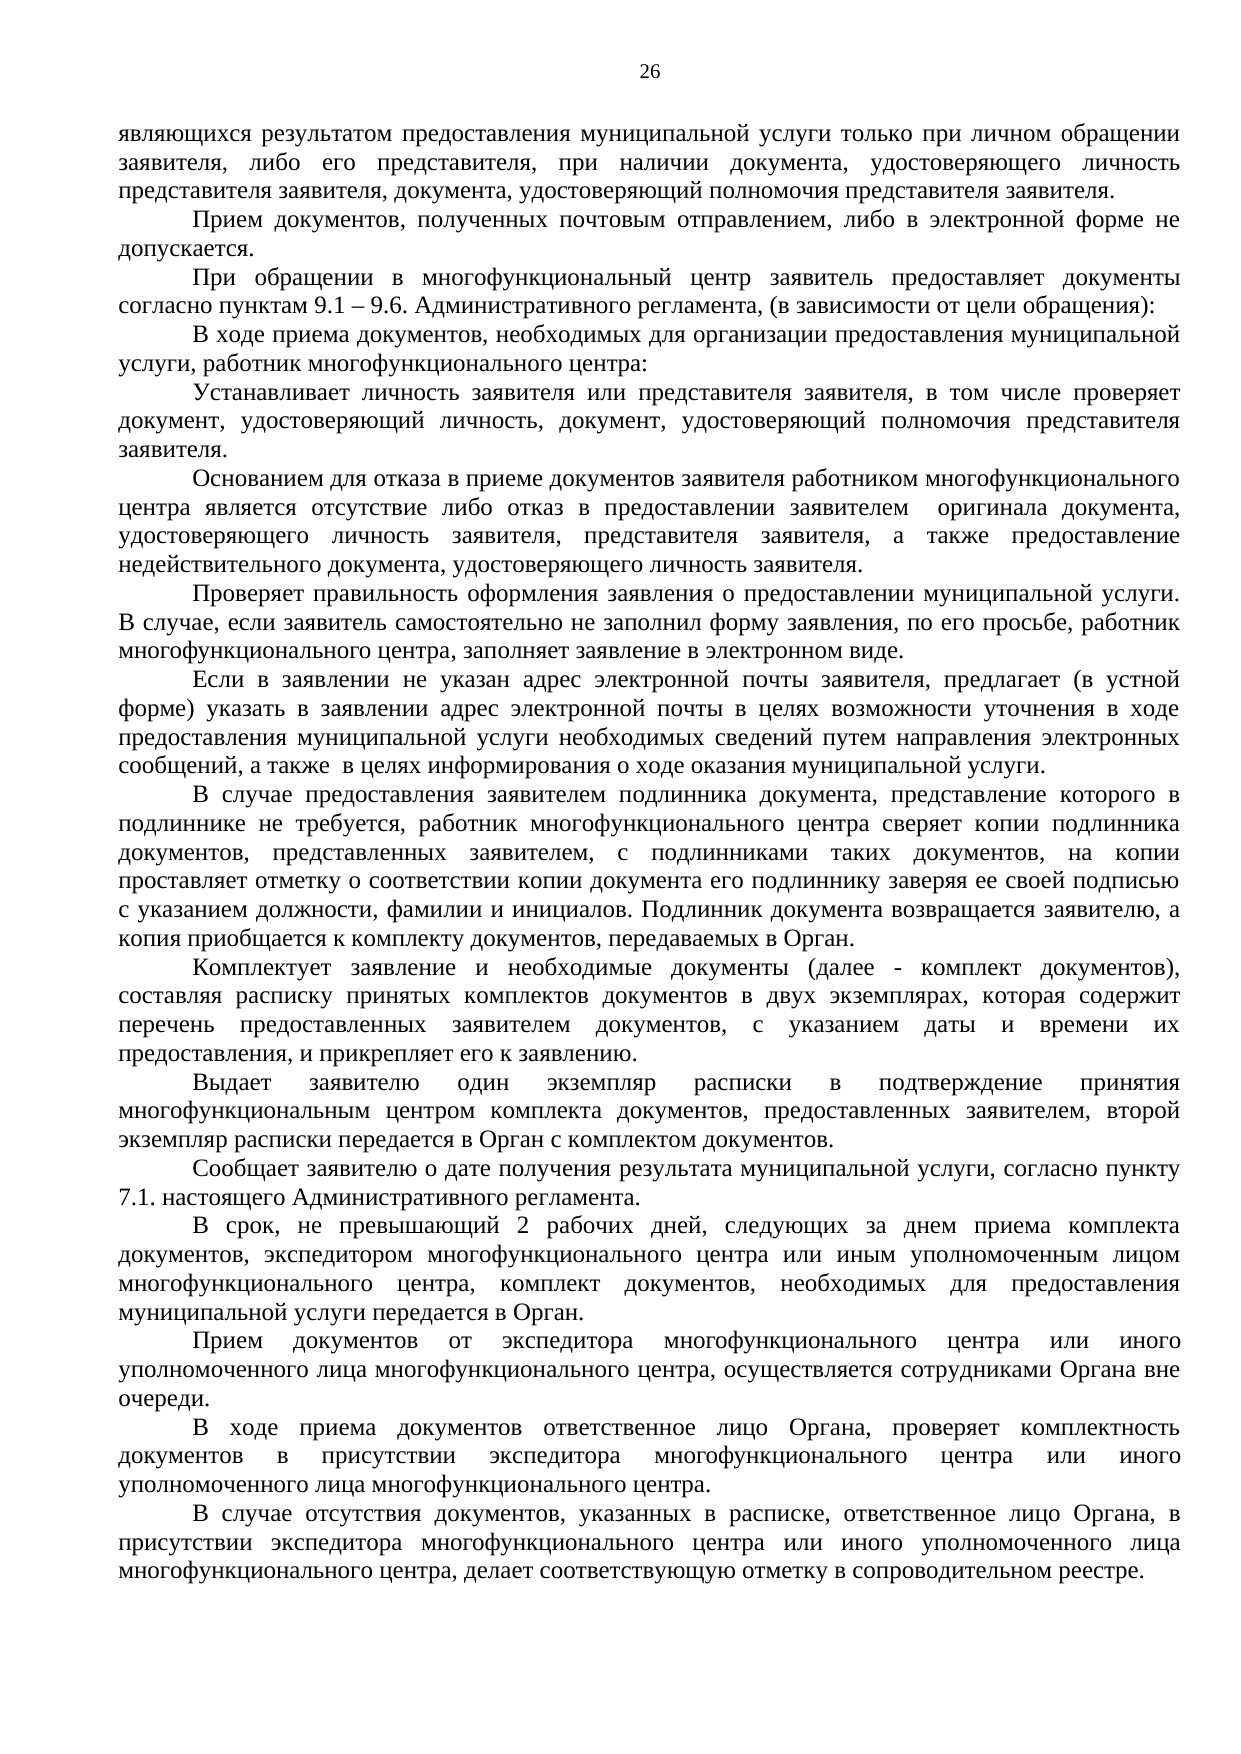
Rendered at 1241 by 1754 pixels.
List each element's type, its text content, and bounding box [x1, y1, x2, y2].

text В срок, не превышающий 2 рабочих дней, следующих за днем приема комплекта документов, экспедитором многофункционального центра или иным уполномоченным лицом многофункционального центра, комплект документов, необходимых для предоставления муниципальной услуги передается в Орган. [118, 1211, 1181, 1326]
text Прием документов, полученных почтовым отправлением, либо в электронной форме не допускается. [118, 204, 1181, 262]
text В случае предоставления заявителем подлинника документа, представление которого в подлиннике не требуется, работник многофункционального центра сверяет копии подлинника документов, представленных заявителем, с подлинниками таких документов, на копии проставляет отметку о соответствии копии документа его подлиннику заверяя ее своей подписью с указанием должности, фамилии и инициалов. Подлинник документа возвращается заявителю, а копия приобщается к комплекту документов, передаваемых в Орган. [118, 779, 1181, 952]
text Устанавливает личность заявителя или представителя заявителя, в том числе проверяет документ, удостоверяющий личность, документ, удостоверяющий полномочия представителя заявителя. [118, 377, 1181, 463]
text В ходе приема документов, необходимых для организации предоставления муниципальной услуги, работник многофункционального центра: [118, 319, 1181, 377]
text Выдает заявителю один экземпляр расписки в подтверждение принятия многофункциональным центром комплекта документов, предоставленных заявителем, второй экземпляр расписки передается в Орган с комплектом документов. [118, 1067, 1181, 1153]
text Сообщает заявителю о дате получения результата муниципальной услуги, согласно пункту 7.1. настоящего Административного регламента. [118, 1153, 1181, 1211]
text Комплектует заявление и необходимые документы (далее - комплект документов), составляя расписку принятых комплектов документов в двух экземплярах, которая содержит перечень предоставленных заявителем документов, с указанием даты и времени их предоставления, и прикрепляет его к заявлению. [118, 952, 1181, 1067]
text Прием документов от экспедитора многофункционального центра или иного уполномоченного лица многофункционального центра, осуществляется сотрудниками Органа вне очереди. [118, 1326, 1181, 1412]
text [118, 118, 1181, 204]
text В случае отсутствия документов, указанных в расписке, ответственное лицо Органа, в присутствии экспедитора многофункционального центра или иного уполномоченного лица многофункционального центра, делает соответствующую отметку в сопроводительном реестре. [118, 1498, 1181, 1584]
text При обращении в многофункциональный центр заявитель предоставляет документы согласно пунктам 9.1 – 9.6. Административного регламента, (в зависимости от цели обращения): [118, 262, 1181, 319]
text Если в заявлении не указан адрес электронной почты заявителя, предлагает (в устной форме) указать в заявлении адрес электронной почты в целях возможности уточнения в ходе предоставления муниципальной услуги необходимых сведений путем направления электронных сообщений, а также в целях информирования о ходе оказания муниципальной услуги. [118, 664, 1181, 779]
text В ходе приема документов ответственное лицо Органа, проверяет комплектность документов в присутствии экспедитора многофункционального центра или иного уполномоченного лица многофункционального центра. [118, 1412, 1181, 1498]
text Основанием для отказа в приеме документов заявителя работником многофункционального центра является отсутствие либо отказ в предоставлении заявителем оригинала документа, удостоверяющего личность заявителя, представителя заявителя, а также предоставление недействительного документа, удостоверяющего личность заявителя. [118, 463, 1181, 578]
text Проверяет правильность оформления заявления о предоставлении муниципальной услуги. В случае, если заявитель самостоятельно не заполнил форму заявления, по его просьбе, работник многофункционального центра, заполняет заявление в электронном виде. [118, 578, 1181, 664]
